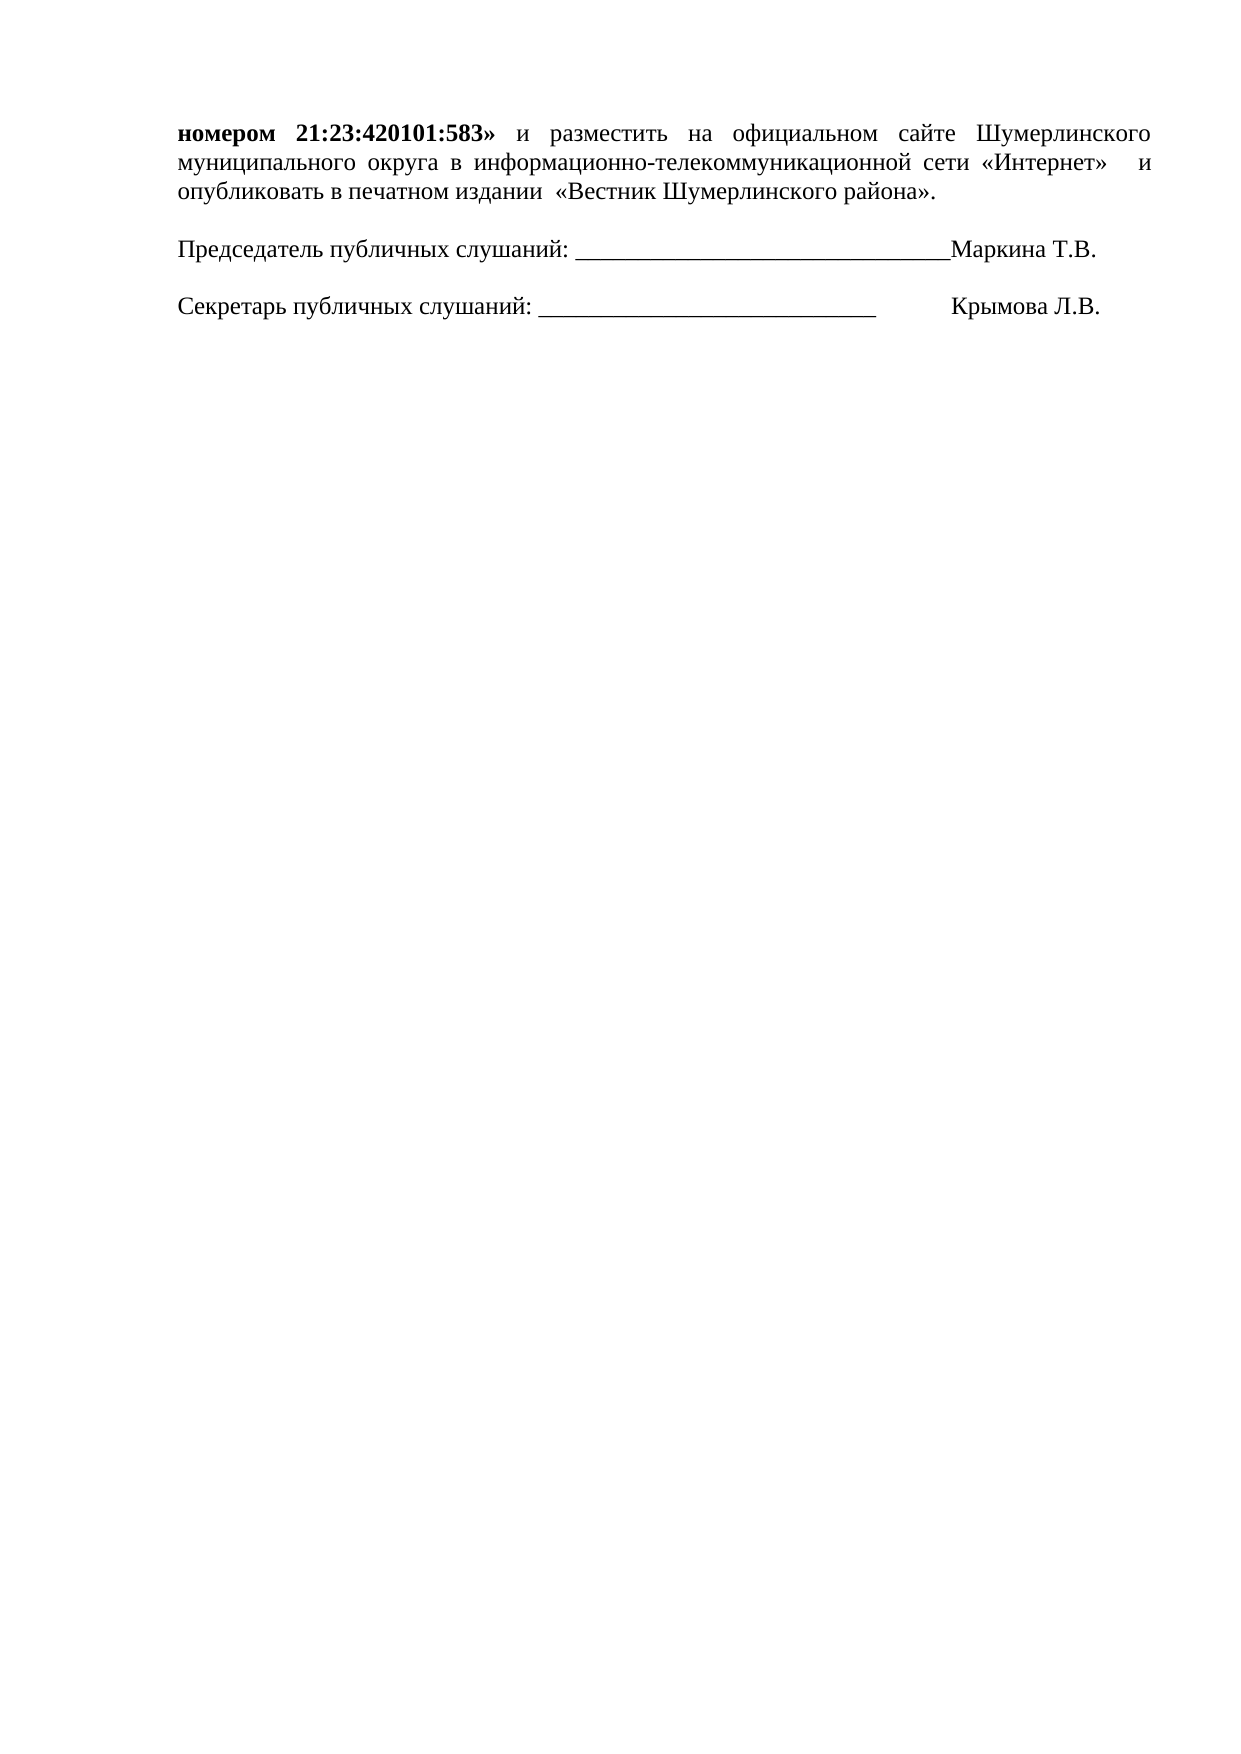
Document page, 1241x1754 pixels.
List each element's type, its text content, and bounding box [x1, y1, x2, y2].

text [177, 118, 1152, 205]
text Председатель публичных слушаний: ______________________________Маркина Т.В. [177, 234, 1152, 263]
text Секретарь публичных слушаний: ___________________________ Крымова Л.В. [177, 291, 1152, 320]
